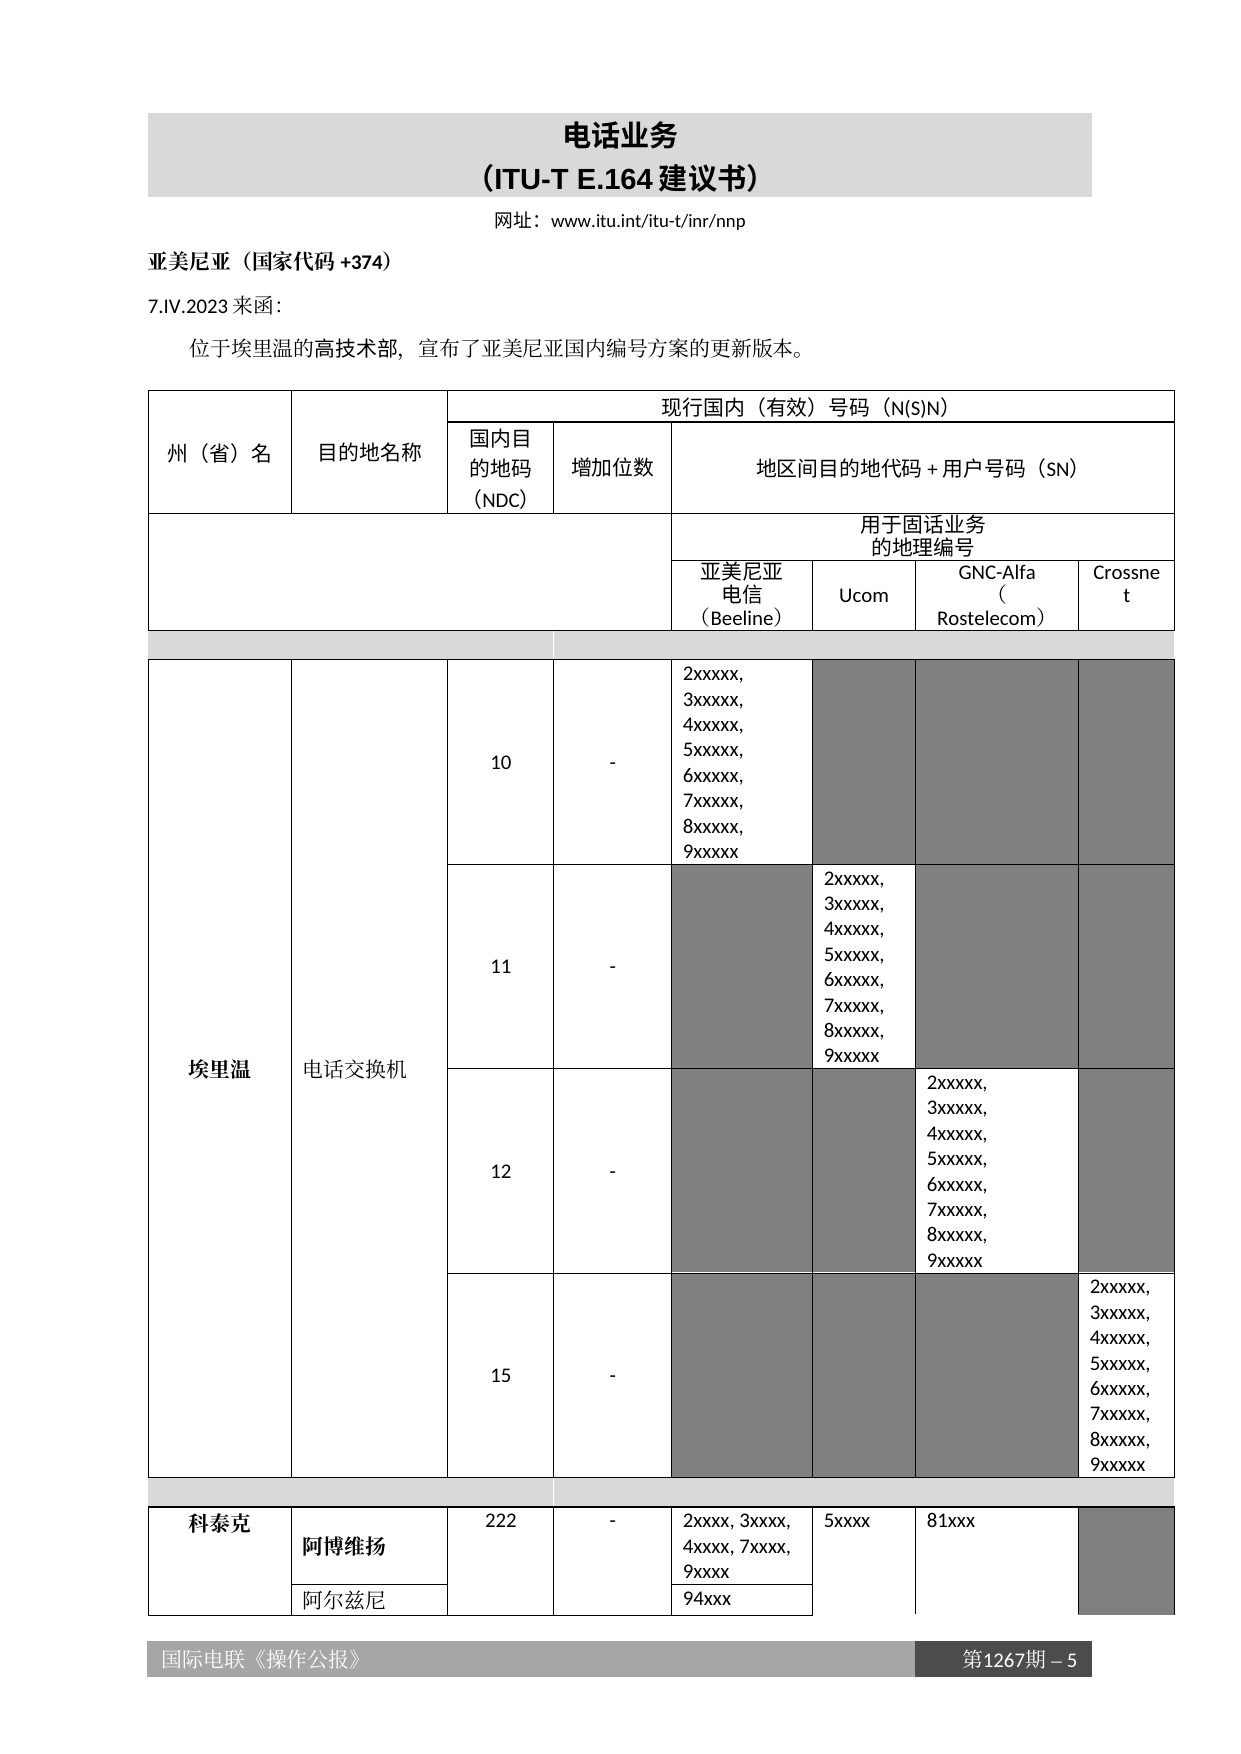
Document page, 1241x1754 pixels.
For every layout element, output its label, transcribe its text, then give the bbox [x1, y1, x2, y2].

table_cell [672, 1069, 812, 1272]
table_cell 阿博维扬 [292, 1508, 447, 1584]
table_cell - [554, 1069, 671, 1272]
table_cell 阿尔兹尼 [292, 1585, 447, 1615]
table_header 目的地名称 [292, 391, 447, 513]
table_cell [915, 1478, 1078, 1506]
table_header 现行国内（有效）号码（N(S)N） [448, 391, 1174, 421]
table_cell [149, 514, 671, 630]
table_cell [554, 631, 671, 659]
table_cell - [554, 865, 671, 1068]
table_cell GNC-Alfa （Rostelecom） [916, 561, 1078, 630]
table_header 州（省）名 [149, 391, 291, 513]
table_cell - [554, 1508, 671, 1615]
text 亚美尼亚（国家代码 +374） [148, 245, 1092, 275]
table_cell 地区间目的地代码 + 用户号码（SN） [672, 423, 1174, 513]
table_cell [916, 1274, 1078, 1477]
table_cell [916, 660, 1078, 864]
table_cell [291, 631, 448, 659]
table_cell 5xxxx [813, 1508, 915, 1615]
table_cell 94xxx [672, 1585, 812, 1615]
table_cell [915, 631, 1078, 659]
table_cell 10 [448, 660, 553, 864]
text 位于埃里温的高技术部，宣布了亚美尼亚国内编号方案的更新版本。 [148, 332, 1092, 362]
table_cell 81xxx [915, 1508, 1078, 1615]
table_cell 2xxxxx, 3xxxxx, 4xxxxx, 5xxxxx, 6xxxxx, 7xxxxx, 8xxxxx, 9xxxxx [1079, 1274, 1174, 1477]
table_cell [916, 865, 1078, 1068]
table_cell [671, 1478, 812, 1506]
table_cell [1079, 865, 1174, 1068]
table_cell [1078, 631, 1174, 659]
table_cell 222 [448, 1508, 553, 1615]
table_cell 电话交换机 [292, 660, 447, 1477]
table_cell [291, 1478, 448, 1506]
table_cell [813, 1274, 915, 1477]
table_cell 埃里温 [149, 660, 291, 1477]
table_cell - [554, 660, 671, 864]
table_cell [148, 631, 291, 659]
table_cell 用于固话业务 的地理编号 [672, 514, 1174, 560]
table_cell [812, 631, 915, 659]
table_cell [448, 1478, 553, 1506]
table_cell 11 [448, 865, 553, 1068]
text 网址：www.itu.int/itu-t/inr/nnp [148, 204, 1092, 233]
table_cell [1079, 1069, 1174, 1272]
table_cell 亚美尼亚 电信 （Beeline） [672, 561, 812, 630]
table_cell [813, 660, 915, 864]
table_cell - [554, 1274, 671, 1477]
subtitle 电话业务 （ITU-T E.164建议书） [148, 113, 1092, 197]
table_cell 12 [448, 1069, 553, 1272]
table_cell Crossnet [1079, 561, 1174, 630]
table_cell 2xxxxx, 3xxxxx, 4xxxxx, 5xxxxx, 6xxxxx, 7xxxxx, 8xxxxx, 9xxxxx [916, 1069, 1078, 1272]
table_cell [671, 631, 812, 659]
table_cell [1078, 1478, 1174, 1506]
table_cell 15 [448, 1274, 553, 1477]
table_cell [672, 865, 812, 1068]
table_cell [812, 1478, 915, 1506]
table_cell 2xxxxx, 3xxxxx, 4xxxxx, 5xxxxx, 6xxxxx, 7xxxxx, 8xxxxx, 9xxxxx [672, 660, 812, 864]
table_cell Ucom [813, 561, 915, 630]
table_cell 2xxxxx, 3xxxxx, 4xxxxx, 5xxxxx, 6xxxxx, 7xxxxx, 8xxxxx, 9xxxxx [813, 865, 915, 1068]
table_cell 国内目的地码（NDC） [448, 423, 553, 513]
table_cell [1078, 1508, 1174, 1615]
table_cell [448, 631, 553, 659]
table_cell 科泰克 [149, 1508, 291, 1615]
table_cell [672, 1274, 812, 1477]
text 7.IV.2023来函： [148, 289, 1092, 319]
table_cell 增加位数 [554, 423, 671, 513]
table_cell [813, 1069, 915, 1272]
table_cell [1079, 660, 1174, 864]
table_cell [554, 1478, 671, 1506]
table_cell [148, 1478, 291, 1506]
table_cell 2xxxx, 3xxxx, 4xxxx, 7xxxx, 9xxxx [672, 1508, 812, 1584]
